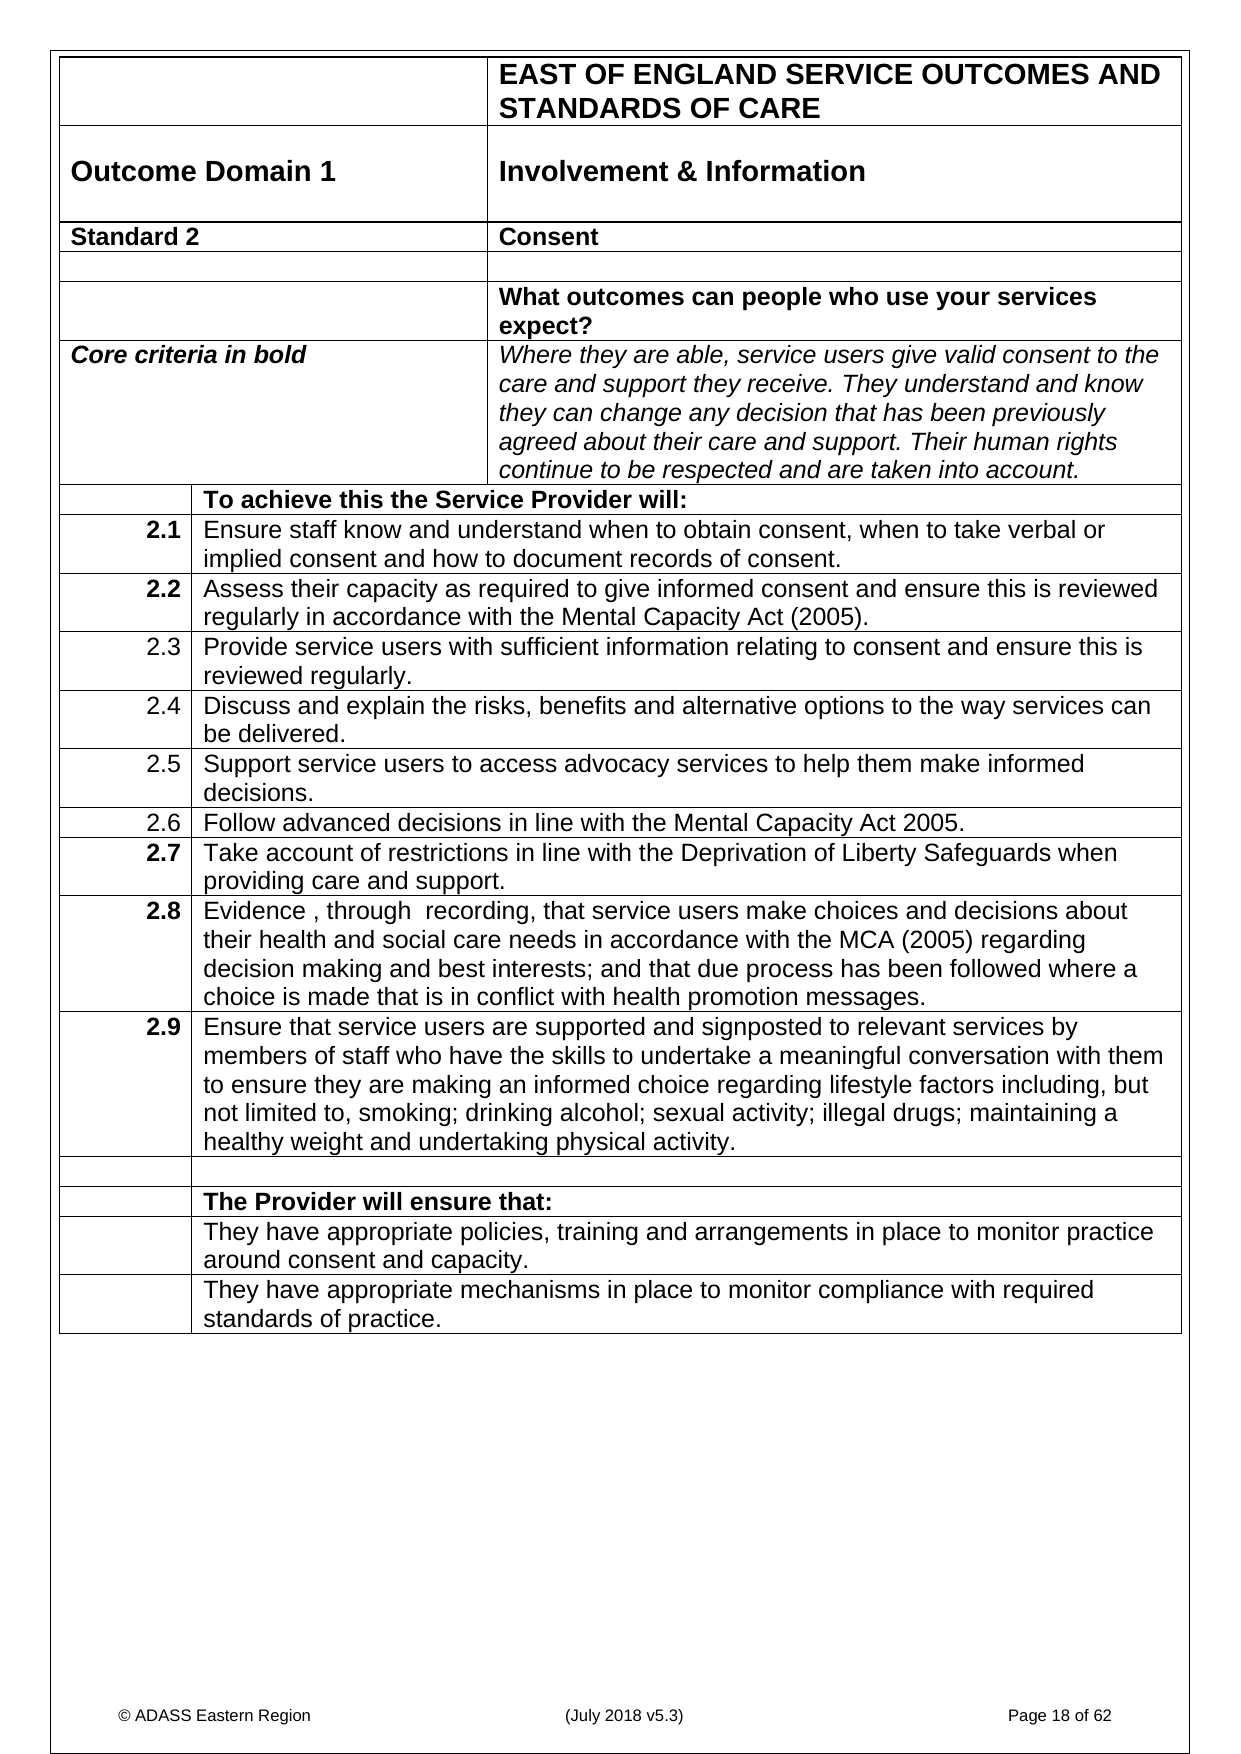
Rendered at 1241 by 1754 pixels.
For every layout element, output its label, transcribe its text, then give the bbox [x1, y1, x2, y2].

table_cell 2.8 [60, 896, 191, 1011]
table_cell 2.1 [60, 515, 191, 573]
table_cell [60, 485, 191, 514]
table_cell [60, 1275, 191, 1333]
table_cell 2.2 [60, 574, 191, 631]
table_cell 2.3 [60, 632, 191, 690]
table_cell To achieve this the Service Provider will: [192, 485, 1181, 514]
table_cell 2.7 [60, 838, 191, 895]
table_cell Support service users to access advocacy services to help them make informed decisions. [192, 749, 1181, 807]
table_cell Assess their capacity as required to give informed consent and ensure this is reviewed regularly in accordance with the Mental Capacity Act (2005). [192, 574, 1181, 631]
table_cell Follow advanced decisions in line with the Mental Capacity Act 2005. [192, 808, 1181, 837]
table_cell [60, 1187, 191, 1216]
table_cell [60, 1217, 191, 1274]
table_cell Take account of restrictions in line with the Deprivation of Liberty Safeguards when providing care and support. [192, 838, 1181, 895]
table_cell Ensure staff know and understand when to obtain consent, when to take verbal or implied consent and how to document records of consent. [192, 515, 1181, 573]
table_cell The Provider will ensure that: [192, 1187, 1181, 1216]
table_cell 2.9 [60, 1012, 191, 1156]
table_cell Standard 2 [60, 223, 487, 251]
table_cell Involvement & Information [488, 126, 1181, 221]
table_cell They have appropriate mechanisms in place to monitor compliance with required standards of practice. [192, 1275, 1181, 1333]
table_cell They have appropriate policies, training and arrangements in place to monitor practice around consent and capacity. [192, 1217, 1181, 1274]
table_cell [60, 282, 487, 339]
table_cell Where they are able, service users give valid consent to the care and support they receive. They understand and know they can change any decision that has been previously agreed about their care and support. Their human rights continue to be respected and are taken into account. [488, 341, 1181, 484]
table_cell 2.4 [60, 691, 191, 748]
table_cell 2.6 [60, 808, 191, 837]
table_cell Provide service users with sufficient information relating to consent and ensure this is reviewed regularly. [192, 632, 1181, 690]
table_cell Outcome Domain 1 [60, 126, 487, 221]
table_cell [192, 1157, 1181, 1186]
table_cell [60, 252, 487, 281]
table_cell [488, 252, 1181, 281]
table_cell Ensure that service users are supported and signposted to relevant services by members of staff who have the skills to undertake a meaningful conversation with them to ensure they are making an informed choice regarding lifestyle factors including, but not limited to, smoking; drinking alcohol; sexual activity; illegal drugs; maintaining a healthy weight and undertaking physical activity. [192, 1012, 1181, 1156]
table_cell 2.5 [60, 749, 191, 807]
table_cell Core criteria in bold [60, 341, 487, 484]
table_header [60, 58, 487, 124]
table_header EAST OF SERVICE OUTCOMES AND STANDARDS OF CARE [488, 58, 1181, 124]
table_cell [60, 1157, 191, 1186]
table_cell Evidence , through recording, that service users make choices and decisions about their health and social care needs in accordance with the MCA (2005) regarding decision making and best interests; and that due process has been followed where a choice is made that is in conflict with health promotion messages. [192, 896, 1181, 1011]
table_cell Discuss and explain the risks, benefits and alternative options to the way services can be delivered. [192, 691, 1181, 748]
table_cell What outcomes can people who use your services expect? [488, 282, 1181, 339]
table_cell Consent [488, 223, 1181, 251]
